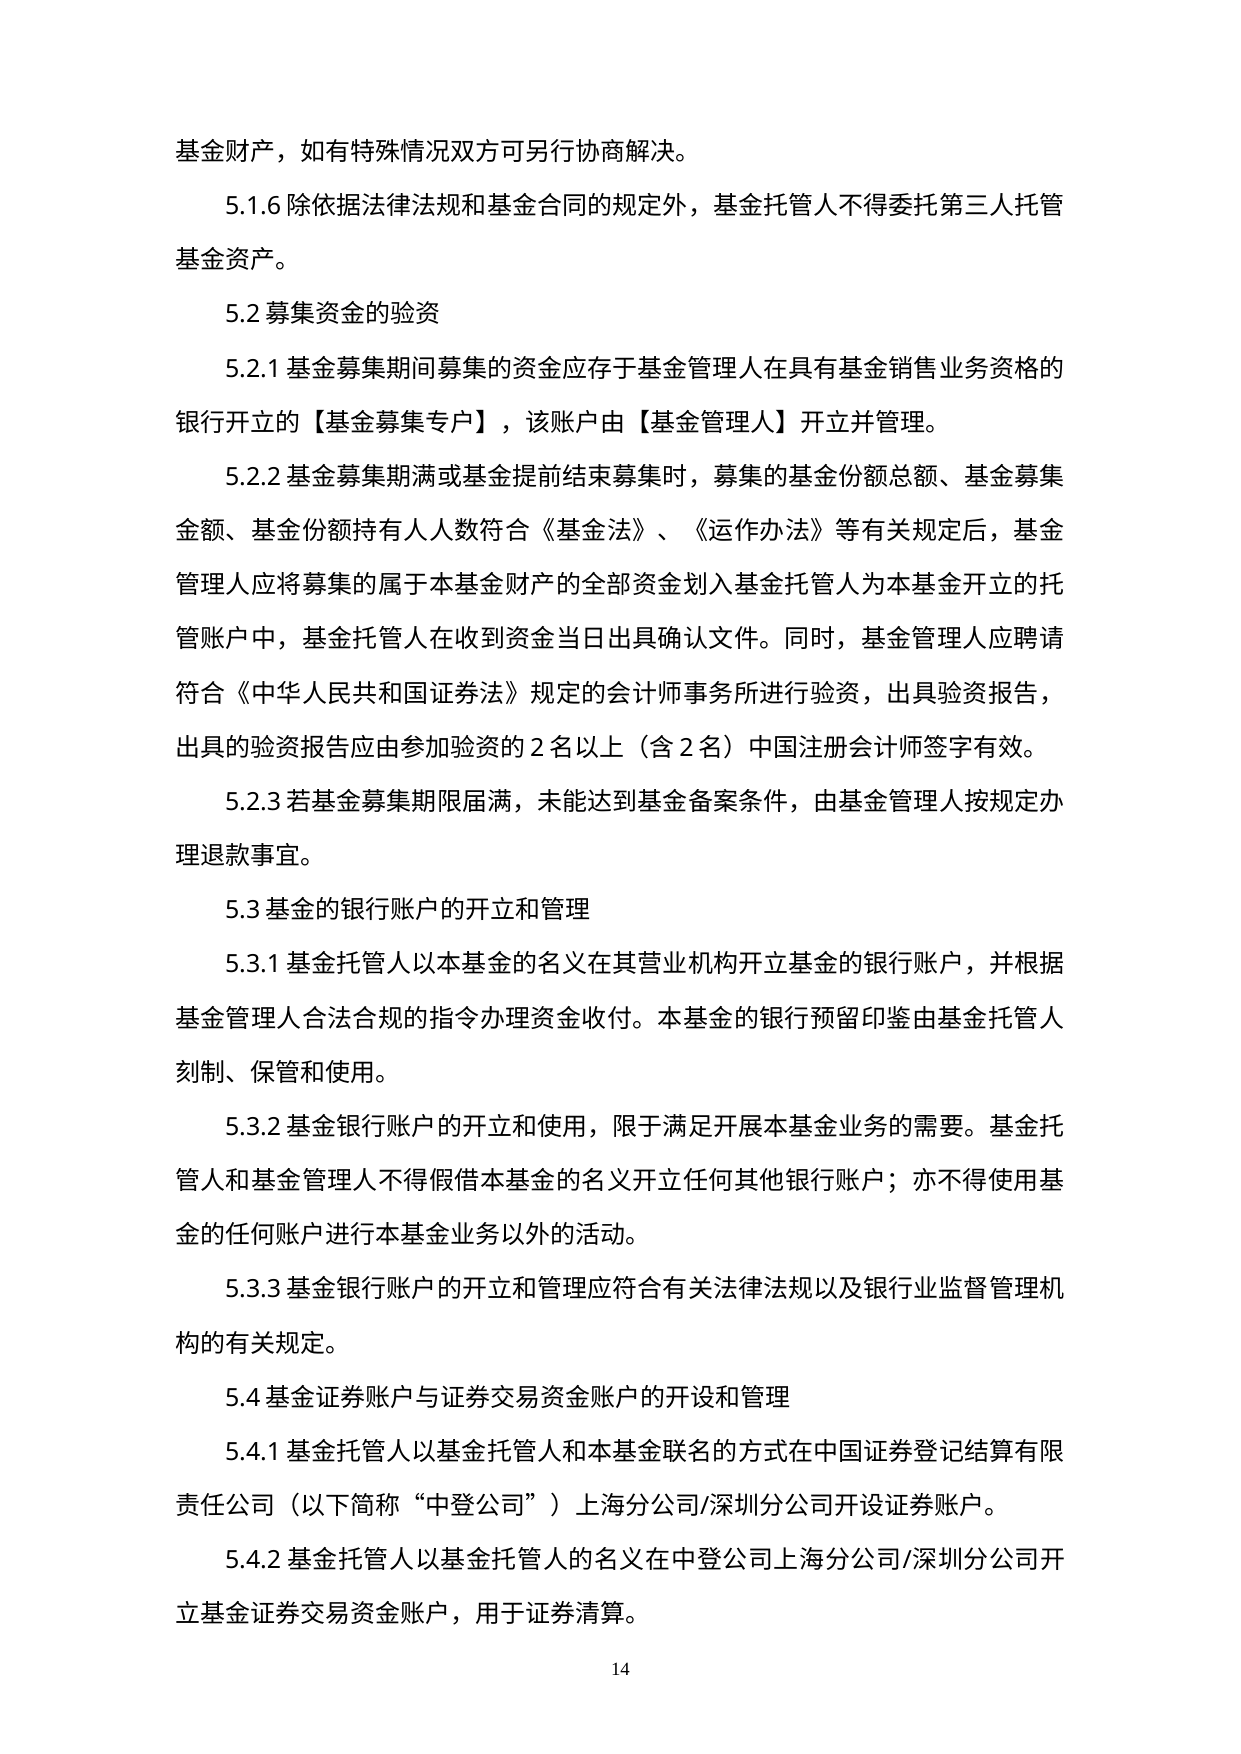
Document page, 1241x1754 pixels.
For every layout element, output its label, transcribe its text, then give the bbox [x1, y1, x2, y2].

text 5.2.1基金募集期间募集的资金应存于基金管理人在具有基金销售业务资格的银行开立的【基金募集专户】，该账户由【基金管理人】开立并管理。 [175, 330, 1065, 438]
text 5.3基金的银行账户的开立和管理 [175, 872, 1065, 926]
text 5.4基金证券账户与证券交易资金账户的开设和管理 [175, 1359, 1065, 1413]
text 5.3.3基金银行账户的开立和管理应符合有关法律法规以及银行业监督管理机构的有关规定。 [175, 1251, 1065, 1359]
text 5.3.2基金银行账户的开立和使用，限于满足开展本基金业务的需要。基金托管人和基金管理人不得假借本基金的名义开立任何其他银行账户；亦不得使用基金的任何账户进行本基金业务以外的活动。 [175, 1088, 1065, 1251]
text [175, 113, 1065, 168]
text 5.2募集资金的验资 [175, 276, 1065, 330]
text 5.2.2基金募集期满或基金提前结束募集时，募集的基金份额总额、基金募集金额、基金份额持有人人数符合《基金法》、《运作办法》等有关规定后，基金管理人应将募集的属于本基金财产的全部资金划入基金托管人为本基金开立的托管账户中，基金托管人在收到资金当日出具确认文件。同时，基金管理人应聘请符合《中华人民共和国证券法》规定的会计师事务所进行验资，出具验资报告，出具的验资报告应由参加验资的2名以上（含2名）中国注册会计师签字有效。 [175, 438, 1065, 763]
text 5.2.3若基金募集期限届满，未能达到基金备案条件，由基金管理人按规定办理退款事宜。 [175, 763, 1065, 872]
text 5.4.1基金托管人以基金托管人和本基金联名的方式在中国证券登记结算有限责任公司（以下简称“中登公司”）上海分公司/深圳分公司开设证券账户。 [175, 1413, 1065, 1522]
text 5.4.2基金托管人以基金托管人的名义在中登公司上海分公司/深圳分公司开立基金证券交易资金账户，用于证券清算。 [175, 1522, 1065, 1630]
text 5.1.6除依据法律法规和基金合同的规定外，基金托管人不得委托第三人托管基金资产。 [175, 168, 1065, 276]
text 5.3.1基金托管人以本基金的名义在其营业机构开立基金的银行账户，并根据基金管理人合法合规的指令办理资金收付。本基金的银行预留印鉴由基金托管人刻制、保管和使用。 [175, 926, 1065, 1088]
